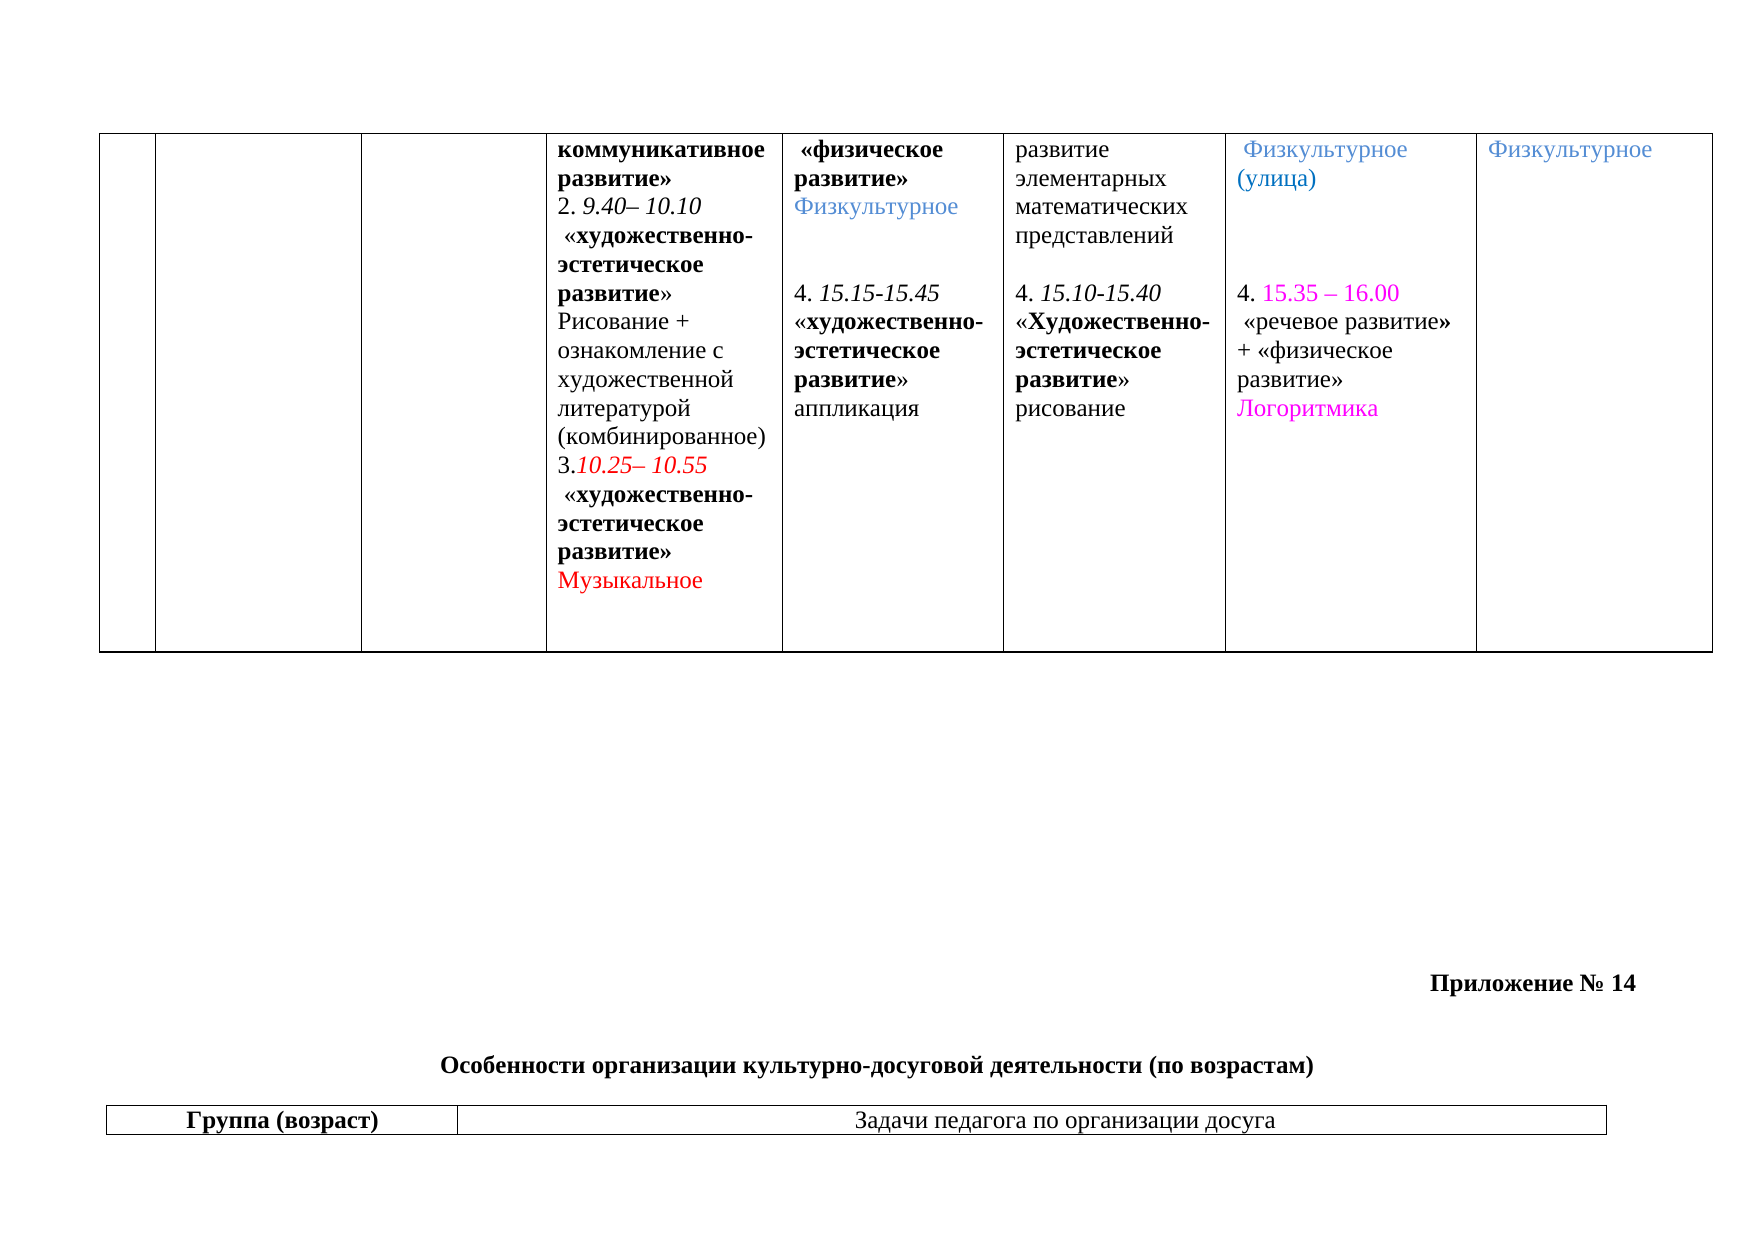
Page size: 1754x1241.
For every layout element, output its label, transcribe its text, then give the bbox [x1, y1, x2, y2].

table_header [458, 1106, 1606, 1134]
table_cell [1477, 134, 1712, 651]
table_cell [547, 134, 782, 651]
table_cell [783, 134, 1003, 651]
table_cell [1004, 134, 1225, 651]
text Приложение № 14 [118, 968, 1636, 997]
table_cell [362, 134, 546, 651]
text Особенности организации культурно-досуговой деятельности (по возрастам) [118, 1051, 1636, 1079]
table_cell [156, 134, 361, 651]
table_cell 7. [100, 134, 155, 651]
table_header Группа (возраст) [107, 1106, 457, 1134]
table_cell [1226, 134, 1476, 651]
